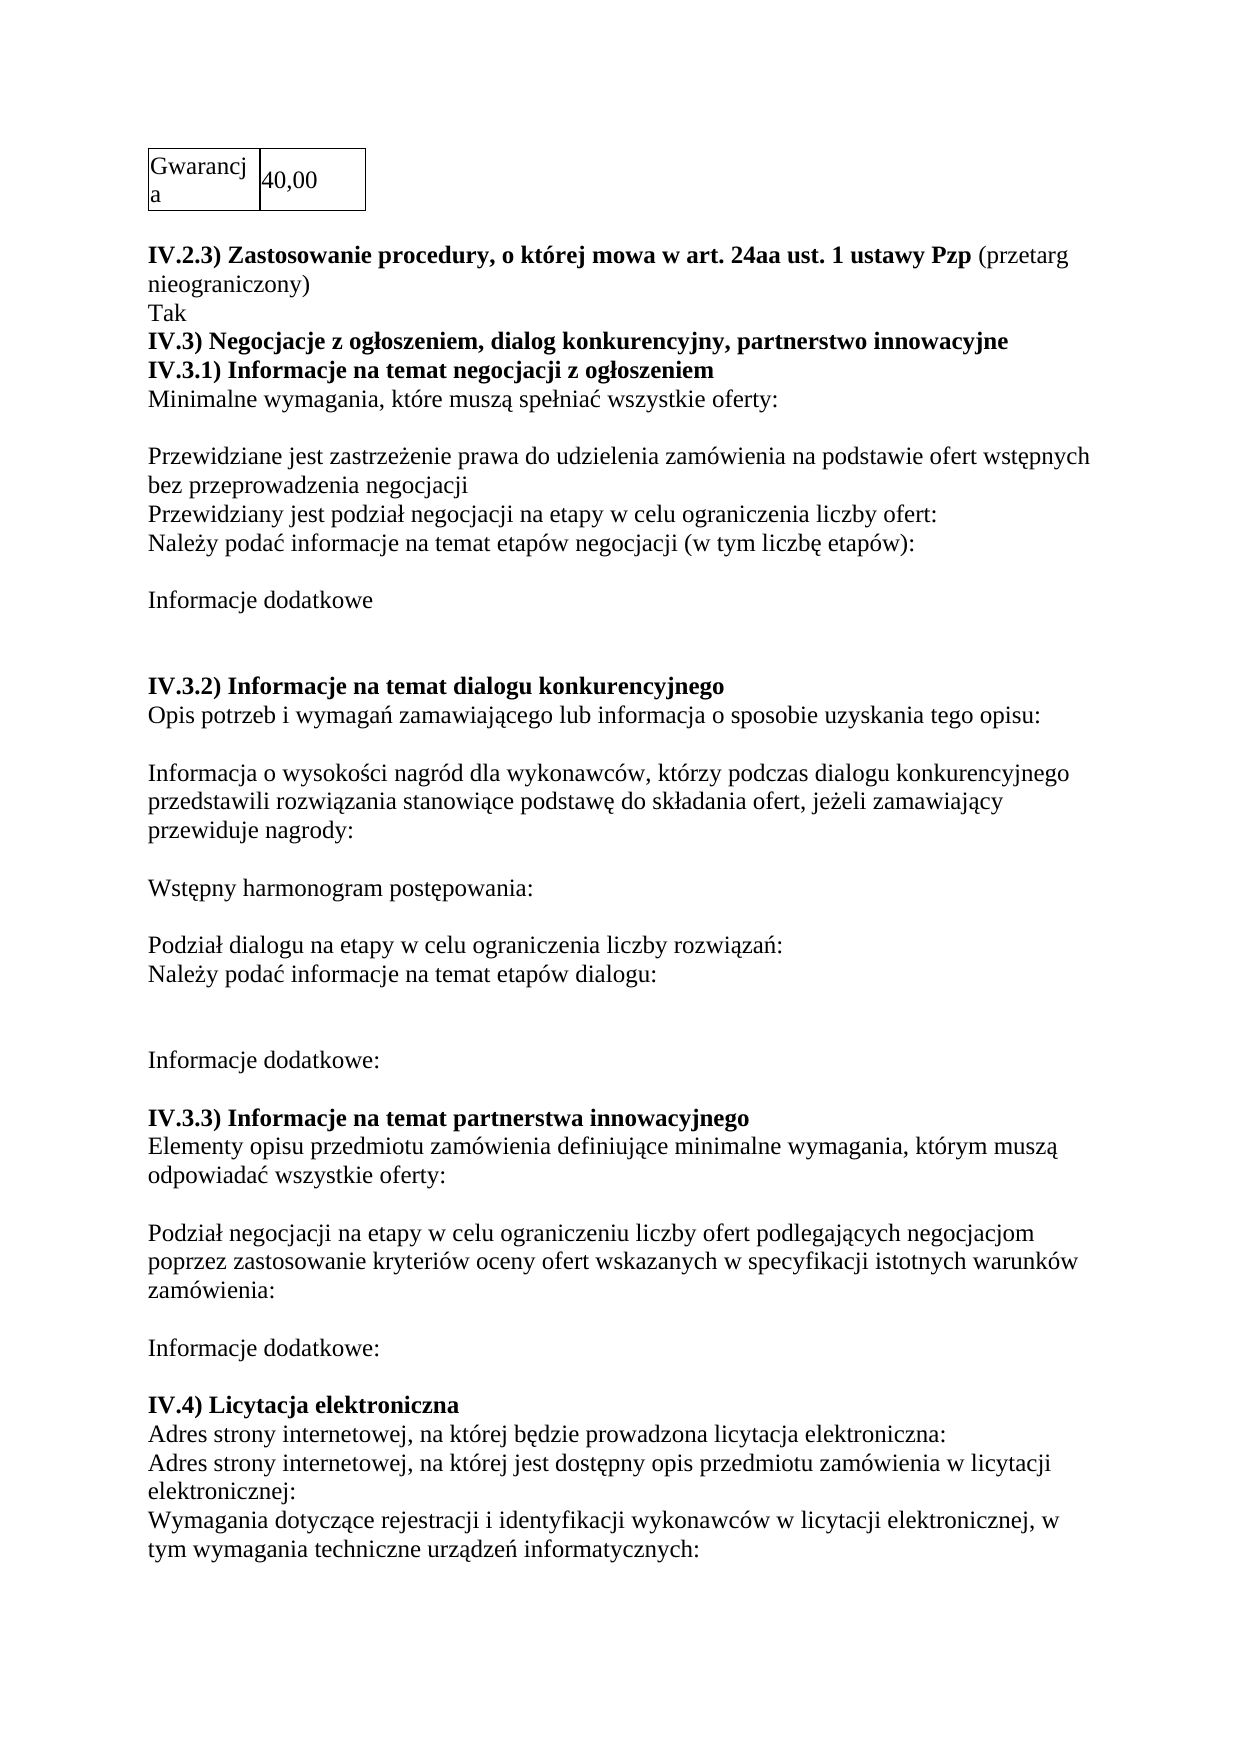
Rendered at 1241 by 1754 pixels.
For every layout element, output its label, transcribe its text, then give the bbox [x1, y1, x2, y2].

table_cell 40,00 [261, 149, 365, 210]
text Wymagania dotyczące rejestracji i identyfikacji wykonawców w licytacji elektronicznej, w tym wymagania techniczne urządzeń informatycznych: [148, 1505, 1093, 1563]
text Adres strony internetowej, na której jest dostępny opis przedmiotu zamówienia w licytacji elektronicznej: [148, 1448, 1093, 1505]
text IV.2.3) Zastosowanie procedury, o której mowa w art. 24aa ust. 1 ustawy Pzp (przetarg nieograniczony) Tak IV.3) Negocjacje z ogłoszeniem, dialog konkurencyjny, partnerstwo innowacyjne IV.3.1) Informacje na temat negocjacji z ogłoszeniem Minimalne wymagania, które muszą spełniać wszystkie oferty: Przewidziane jest zastrzeżenie prawa do udzielenia zamówienia na podstawie ofert wstępnych bez przeprowadzenia negocjacji Przewidziany jest podział negocjacji na etapy w celu ograniczenia liczby ofert: Należy podać informacje na temat etapów negocjacji (w tym liczbę etapów): Informacje dodatkowe IV.3.2) Informacje na temat dialogu konkurencyjnego Opis potrzeb i wymagań zamawiającego lub informacja o sposobie uzyskania tego opisu: Informacja o wysokości nagród dla wykonawców, którzy podczas dialogu konkurencyjnego przedstawili rozwiązania stanowiące podstawę do składania ofert, jeżeli zamawiający przewiduje nagrody: Wstępny harmonogram postępowania: Podział dialogu na etapy w celu ograniczenia liczby rozwiązań: Należy podać informacje na temat etapów dialogu: Informacje dodatkowe: IV.3.3) Informacje na temat partnerstwa innowacyjnego Elementy opisu przedmiotu zamówienia definiujące minimalne wymagania, którym muszą odpowiadać wszystkie oferty: Podział negocjacji na etapy w celu ograniczeniu liczby ofert podlegających negocjacjom poprzez zastosowanie kryteriów oceny ofert wskazanych w specyfikacji istotnych warunków zamówienia: Informacje dodatkowe: IV.4) Licytacja elektroniczna Adres strony internetowej, na której będzie prowadzona licytacja elektroniczna: [148, 211, 1093, 1448]
table_cell Gwarancja [149, 149, 259, 210]
